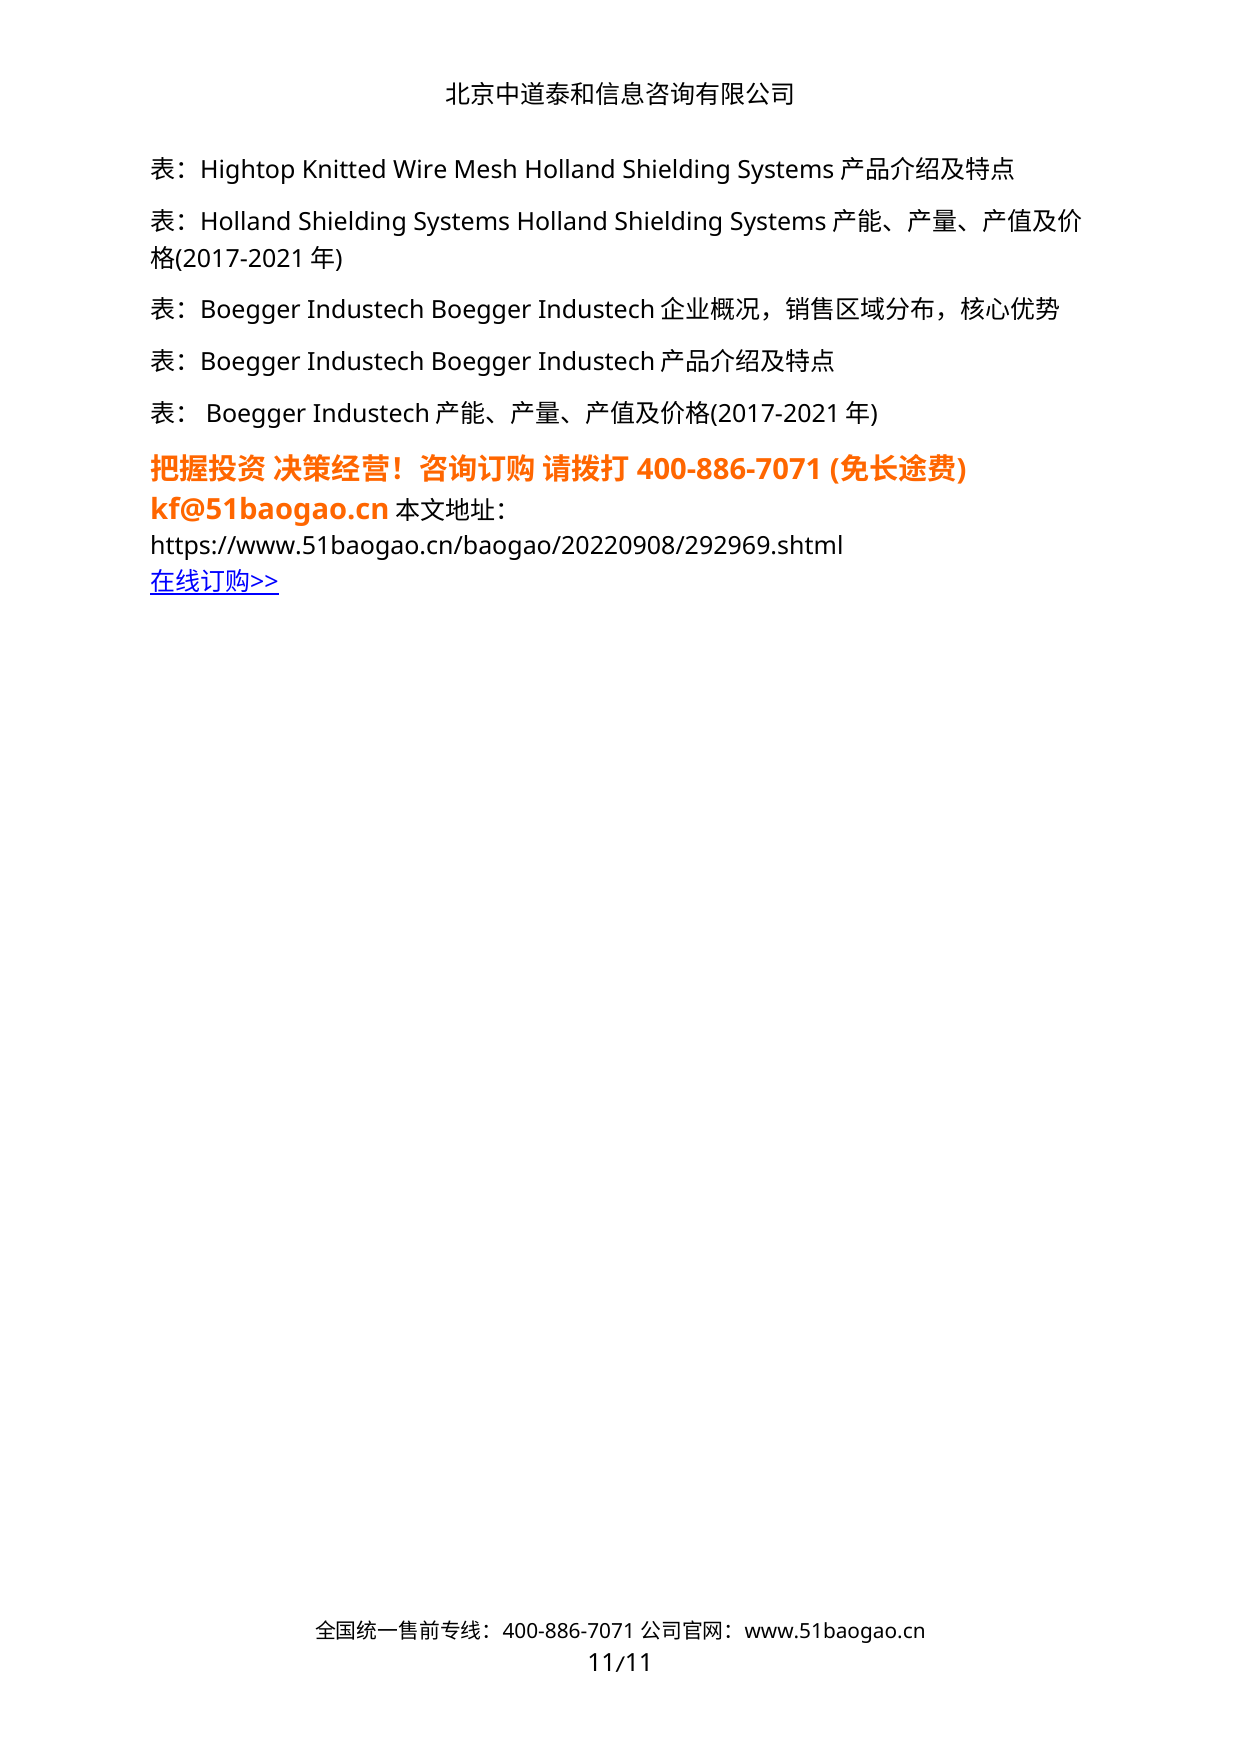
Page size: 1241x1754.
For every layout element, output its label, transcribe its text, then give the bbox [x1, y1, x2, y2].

text 把握投资 决策经营！咨询订购 请拨打 400-886-7071 (免长途费) kf@51baogao.cn本文地址：https://www.51baogao.cn/baogao/20220908/292969.shtml [150, 446, 1090, 562]
text 在线订购>> [150, 562, 1090, 598]
text 表： Boegger Industech产能、产量、产值及价格(2017-2021年) [150, 394, 1090, 430]
text 表：Boegger Industech Boegger Industech企业概况，销售区域分布，核心优势 [150, 290, 1090, 326]
text 表：Boegger Industech Boegger Industech产品介绍及特点 [150, 342, 1090, 378]
text 表：Holland Shielding Systems Holland Shielding Systems产能、产量、产值及价格(2017-2021年) [150, 202, 1090, 274]
text 表：Hightop Knitted Wire Mesh Holland Shielding Systems产品介绍及特点 [150, 150, 1090, 186]
